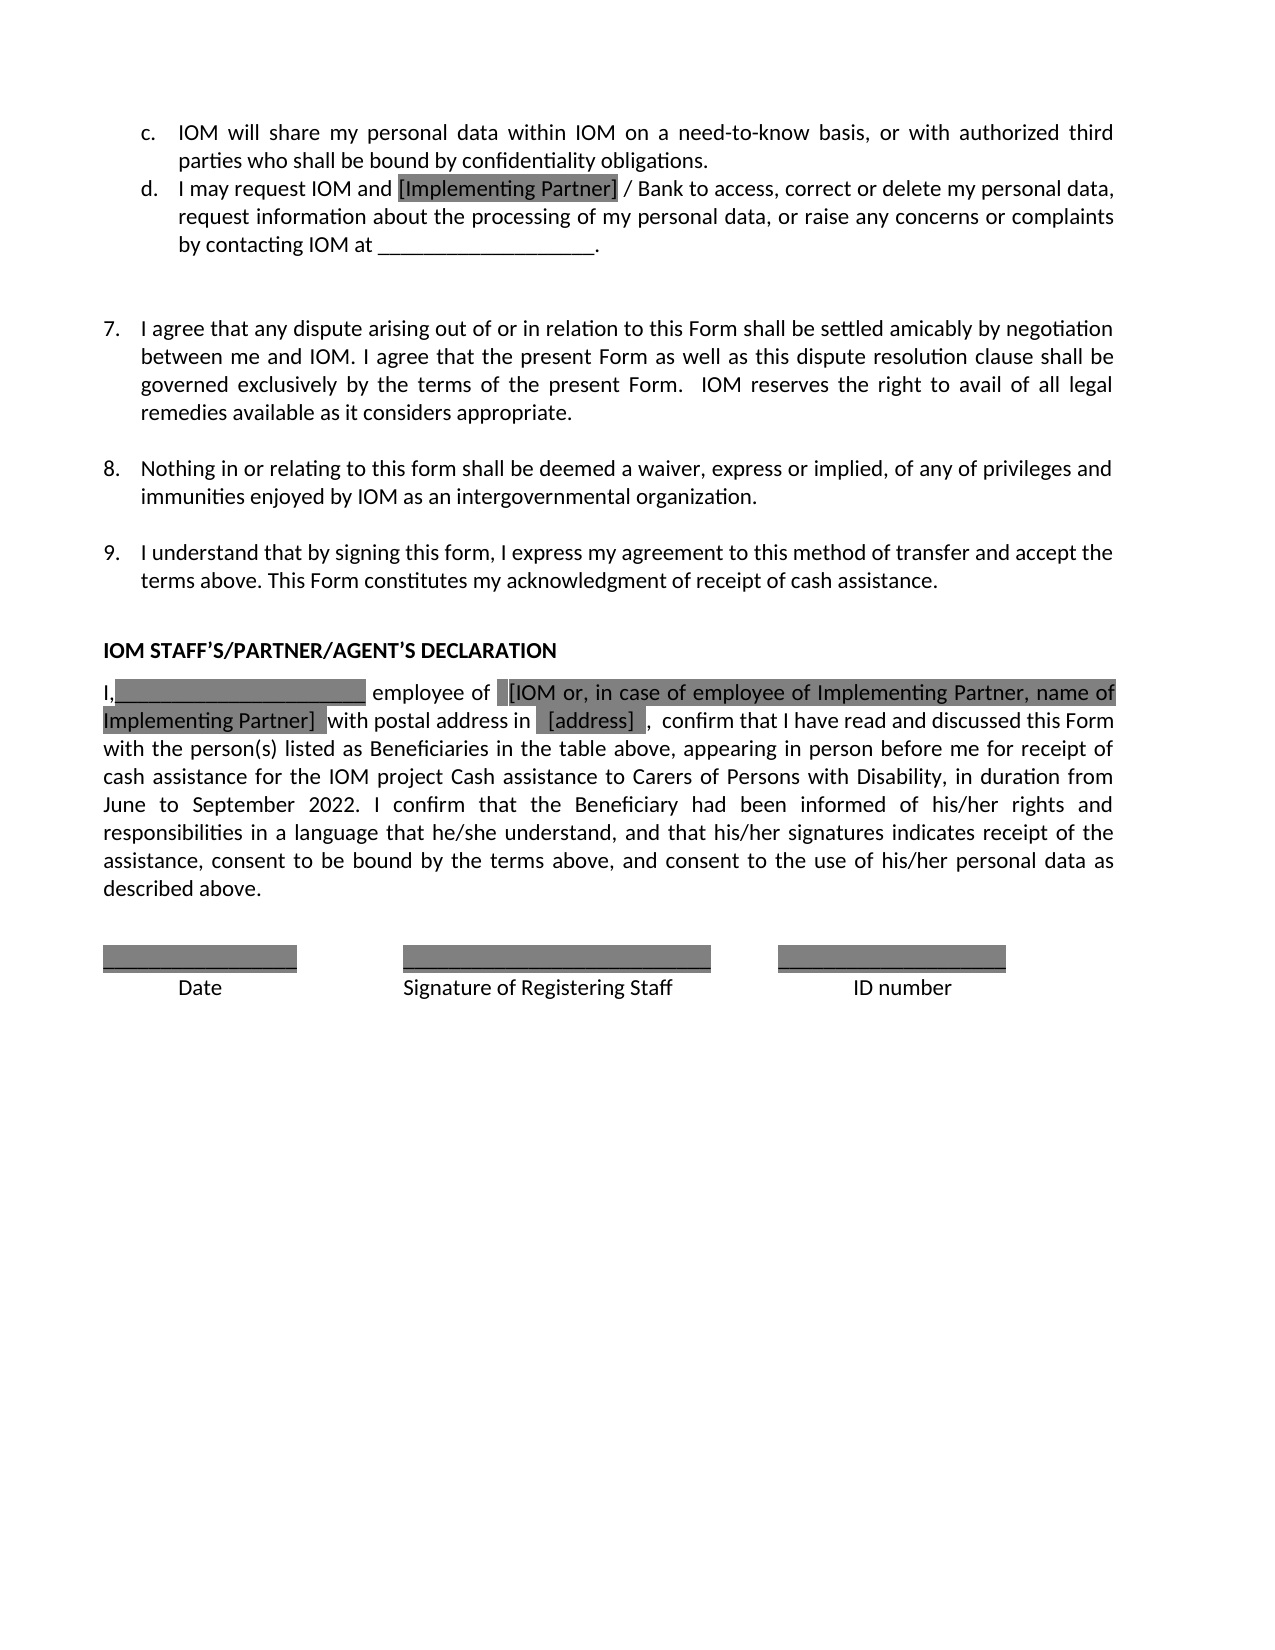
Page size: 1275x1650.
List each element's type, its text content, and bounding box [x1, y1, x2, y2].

text Date Signature of Registering Staff ID number [103, 973, 1116, 1001]
text I,______________________ employee of [IOM or, in case of employee of Implementing Partner, name of Implementing Partner] with postal address in [address] , confirm that I have read and discussed this Form with the person(s) listed as Beneficiaries in the table above, appearing in person before me for receipt of cash assistance for the IOM project Cash assistance to Carers of Persons with Disability, in duration from June to September 2022. I confirm that the Beneficiary had been informed of his/her rights and responsibilities in a language that he/she understand, and that his/her signatures indicates receipt of the assistance, consent to be bound by the terms above, and consent to the use of his/her personal data as described above. [103, 678, 1116, 903]
list I understand that by signing this form, I express my agreement to this method of transfer and accept the terms above. This Form constitutes my acknowledgment of receipt of cash assistance. [103, 538, 1116, 594]
text IOM STAFF’S/PARTNER/AGENT’S DECLARATION [103, 636, 1116, 664]
list I agree that any dispute arising out of or in relation to this Form shall be settled amicably by negotiation between me and IOM. I agree that the present Form as well as this dispute resolution clause shall be governed exclusively by the terms of the present Form. IOM reserves the right to avail of all legal remedies available as it considers appropriate. [103, 314, 1116, 426]
list I may request IOM and [Implementing Partner] / Bank to access, correct or delete my personal data, request information about the processing of my personal data, or raise any concerns or complaints by contacting IOM at ___________________. [141, 174, 1116, 258]
list IOM will share my personal data within IOM on a need-to-know basis, or with authorized third parties who shall be bound by confidentiality obligations. [141, 118, 1116, 174]
list _________________ ___________________________ ____________________ [103, 944, 1116, 973]
list Nothing in or relating to this form shall be deemed a waiver, express or implied, of any of privileges and immunities enjoyed by IOM as an intergovernmental organization. [103, 454, 1116, 510]
